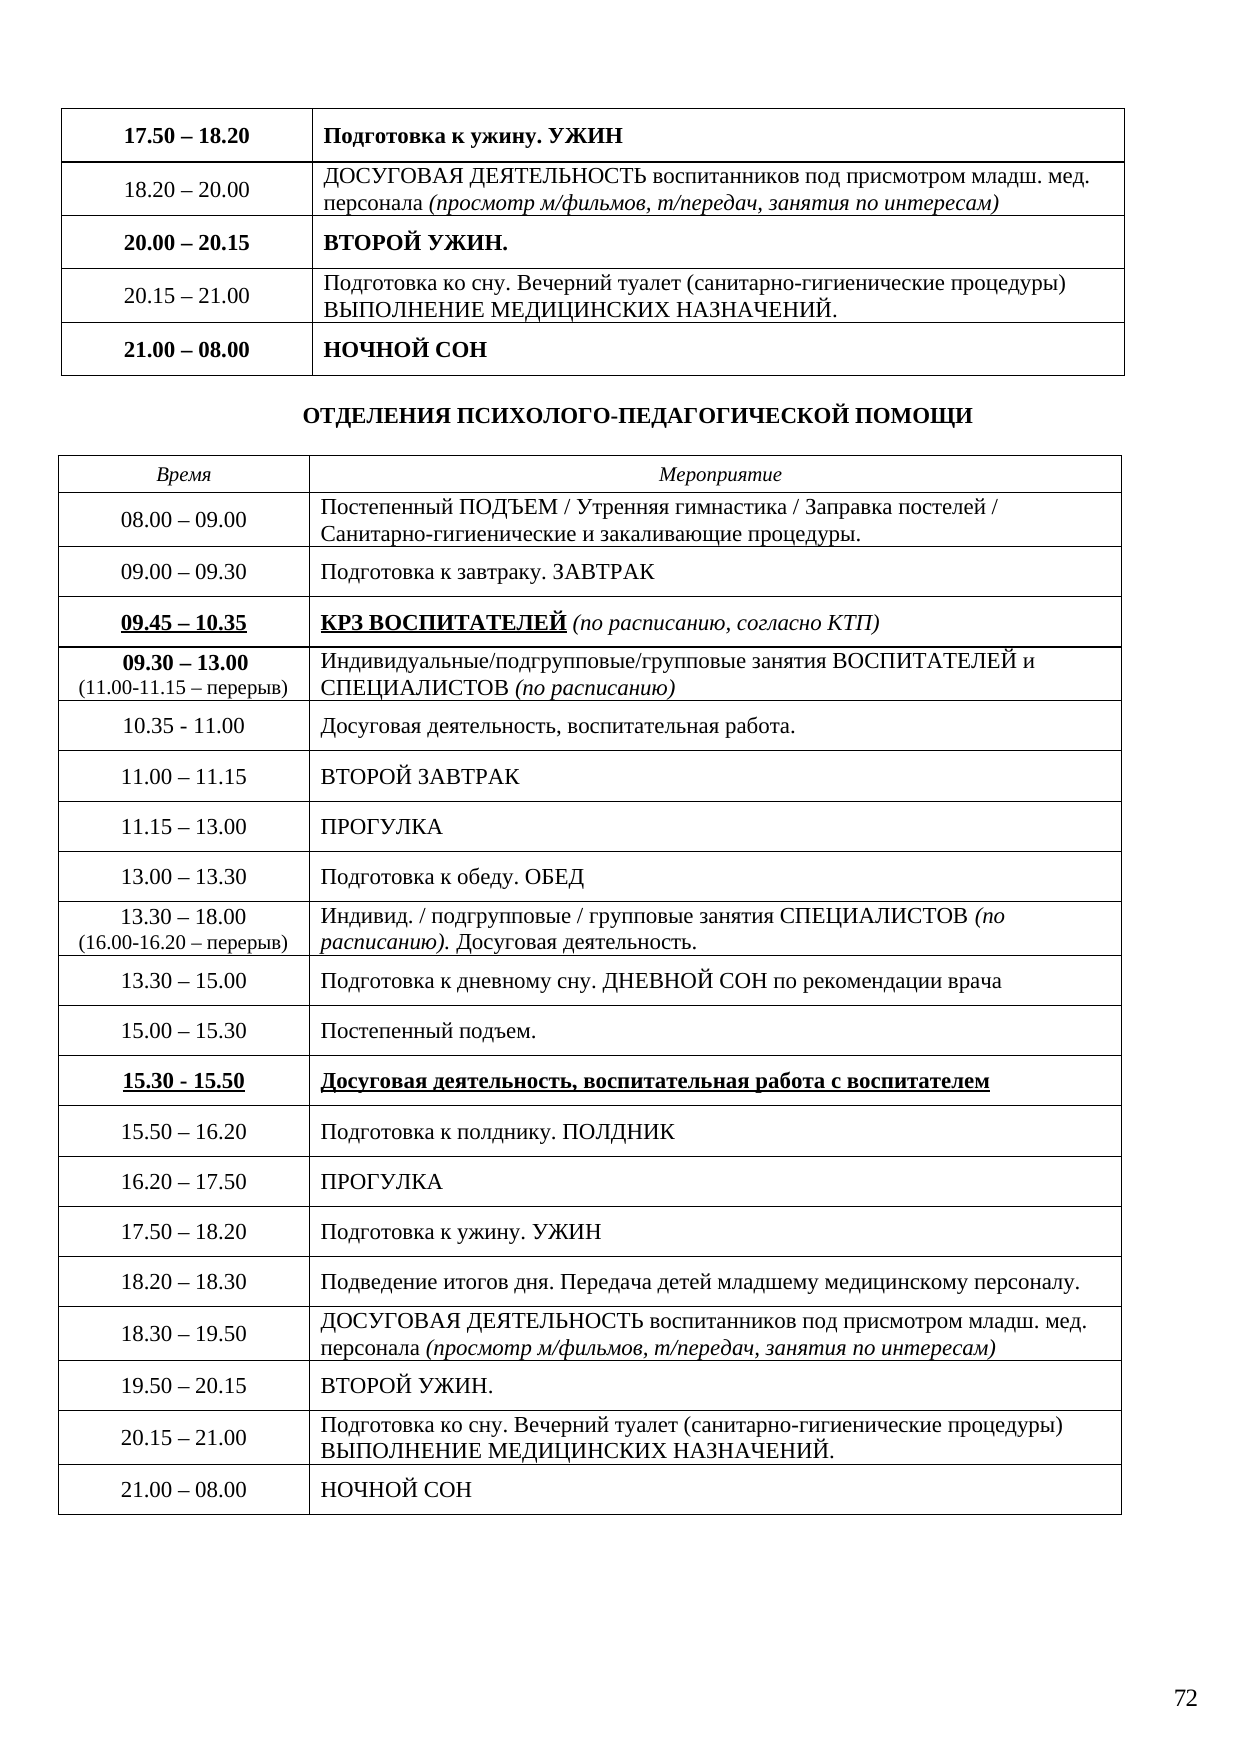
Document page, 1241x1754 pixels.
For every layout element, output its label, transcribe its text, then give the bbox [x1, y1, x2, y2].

table_cell Подготовка к ужину. УЖИН [310, 1207, 1121, 1256]
table_cell Постепенный подъем. [310, 1006, 1121, 1055]
table_cell 15.00 – 15.30 [59, 1006, 309, 1055]
table_cell Подготовка к дневному сну. ДНЕВНОЙ СОН по рекомендации врача [310, 956, 1121, 1005]
table_cell ВТОРОЙ УЖИН. [313, 216, 1124, 268]
table_cell ВТОРОЙ УЖИН. [310, 1361, 1121, 1410]
table_cell ДОСУГОВАЯ ДЕЯТЕЛЬНОСТЬ воспитанников под присмотром младш. мед. персонала (просмотр м/фильмов, т/передач, занятия по интересам) [313, 163, 1124, 215]
table_cell КРЗ ВОСПИТАТЕЛЕЙ (по расписанию, согласно КТП) [310, 597, 1121, 646]
text ОТДЕЛЕНИЯ ПСИХОЛОГО-ПЕДАГОГИЧЕСКОЙ ПОМОЩИ [0, 403, 1240, 429]
table_cell 18.30 – 19.50 [59, 1307, 309, 1360]
table_cell ДОСУГОВАЯ ДЕЯТЕЛЬНОСТЬ воспитанников под присмотром младш. мед. персонала (просмотр м/фильмов, т/передач, занятия по интересам) [310, 1307, 1121, 1360]
table_cell 10.35 - 11.00 [59, 701, 309, 750]
table_cell Подготовка ко сну. Вечерний туалет (санитарно-гигиенические процедуры) ВЫПОЛНЕНИЕ МЕДИЦИНСКИХ НАЗНАЧЕНИЙ. [310, 1411, 1121, 1464]
table_cell 08.00 – 09.00 [59, 493, 309, 546]
table_cell Досуговая деятельность, воспитательная работа с воспитателем [310, 1056, 1121, 1105]
table_cell 09.30 – 13.00 (11.00-11.15 – перерыв) [59, 648, 309, 700]
table_cell 09.45 – 10.35 [59, 597, 309, 646]
table_cell ПРОГУЛКА [310, 802, 1121, 851]
table_cell Подготовка к ужину. УЖИН [313, 109, 1124, 161]
table_cell 13.30 – 18.00 (16.00-16.20 – перерыв) [59, 902, 309, 955]
table_cell 13.00 – 13.30 [59, 852, 309, 901]
table_header Мероприятие [310, 456, 1121, 492]
table_cell НОЧНОЙ СОН [313, 323, 1124, 375]
table_cell 20.15 – 21.00 [59, 1411, 309, 1464]
table_cell 15.30 - 15.50 [59, 1056, 309, 1105]
table_cell 11.00 – 11.15 [59, 751, 309, 801]
table_cell ПРОГУЛКА [310, 1157, 1121, 1206]
table_cell 21.00 – 08.00 [62, 323, 312, 375]
table_cell 13.30 – 15.00 [59, 956, 309, 1005]
table_cell 18.20 – 20.00 [62, 163, 312, 215]
table_cell ВТОРОЙ ЗАВТРАК [310, 751, 1121, 801]
table_cell НОЧНОЙ СОН [310, 1465, 1121, 1514]
table_cell 11.15 – 13.00 [59, 802, 309, 851]
table_cell Подготовка к полднику. ПОЛДНИК [310, 1106, 1121, 1156]
table_cell Постепенный ПОДЪЕМ / Утренняя гимнастика / Заправка постелей / Санитарно-гигиенические и закаливающие процедуры. [310, 493, 1121, 546]
table_cell Подготовка ко сну. Вечерний туалет (санитарно-гигиенические процедуры) ВЫПОЛНЕНИЕ МЕДИЦИНСКИХ НАЗНАЧЕНИЙ. [313, 269, 1124, 322]
table_cell 17.50 – 18.20 [59, 1207, 309, 1256]
table_cell 09.00 – 09.30 [59, 547, 309, 596]
table_cell Подведение итогов дня. Передача детей младшему медицинскому персоналу. [310, 1257, 1121, 1306]
table_cell 16.20 – 17.50 [59, 1157, 309, 1206]
table_cell Индивидуальные/подгрупповые/групповые занятия ВОСПИТАТЕЛЕЙ и СПЕЦИАЛИСТОВ (по расписанию) [310, 648, 1121, 700]
table_cell 17.50 – 18.20 [62, 109, 312, 161]
table_cell Подготовка к завтраку. ЗАВТРАК [310, 547, 1121, 596]
table_cell 15.50 – 16.20 [59, 1106, 309, 1156]
table_cell 20.15 – 21.00 [62, 269, 312, 322]
table_cell 19.50 – 20.15 [59, 1361, 309, 1410]
table_header Время [59, 456, 309, 492]
table_cell Индивид. / подгрупповые / групповые занятия СПЕЦИАЛИСТОВ (по расписанию). Досуговая деятельность. [310, 902, 1121, 955]
table_cell Подготовка к обеду. ОБЕД [310, 852, 1121, 901]
table_cell Досуговая деятельность, воспитательная работа. [310, 701, 1121, 750]
table_cell 20.00 – 20.15 [62, 216, 312, 268]
table_cell 21.00 – 08.00 [59, 1465, 309, 1514]
table_cell 18.20 – 18.30 [59, 1257, 309, 1306]
